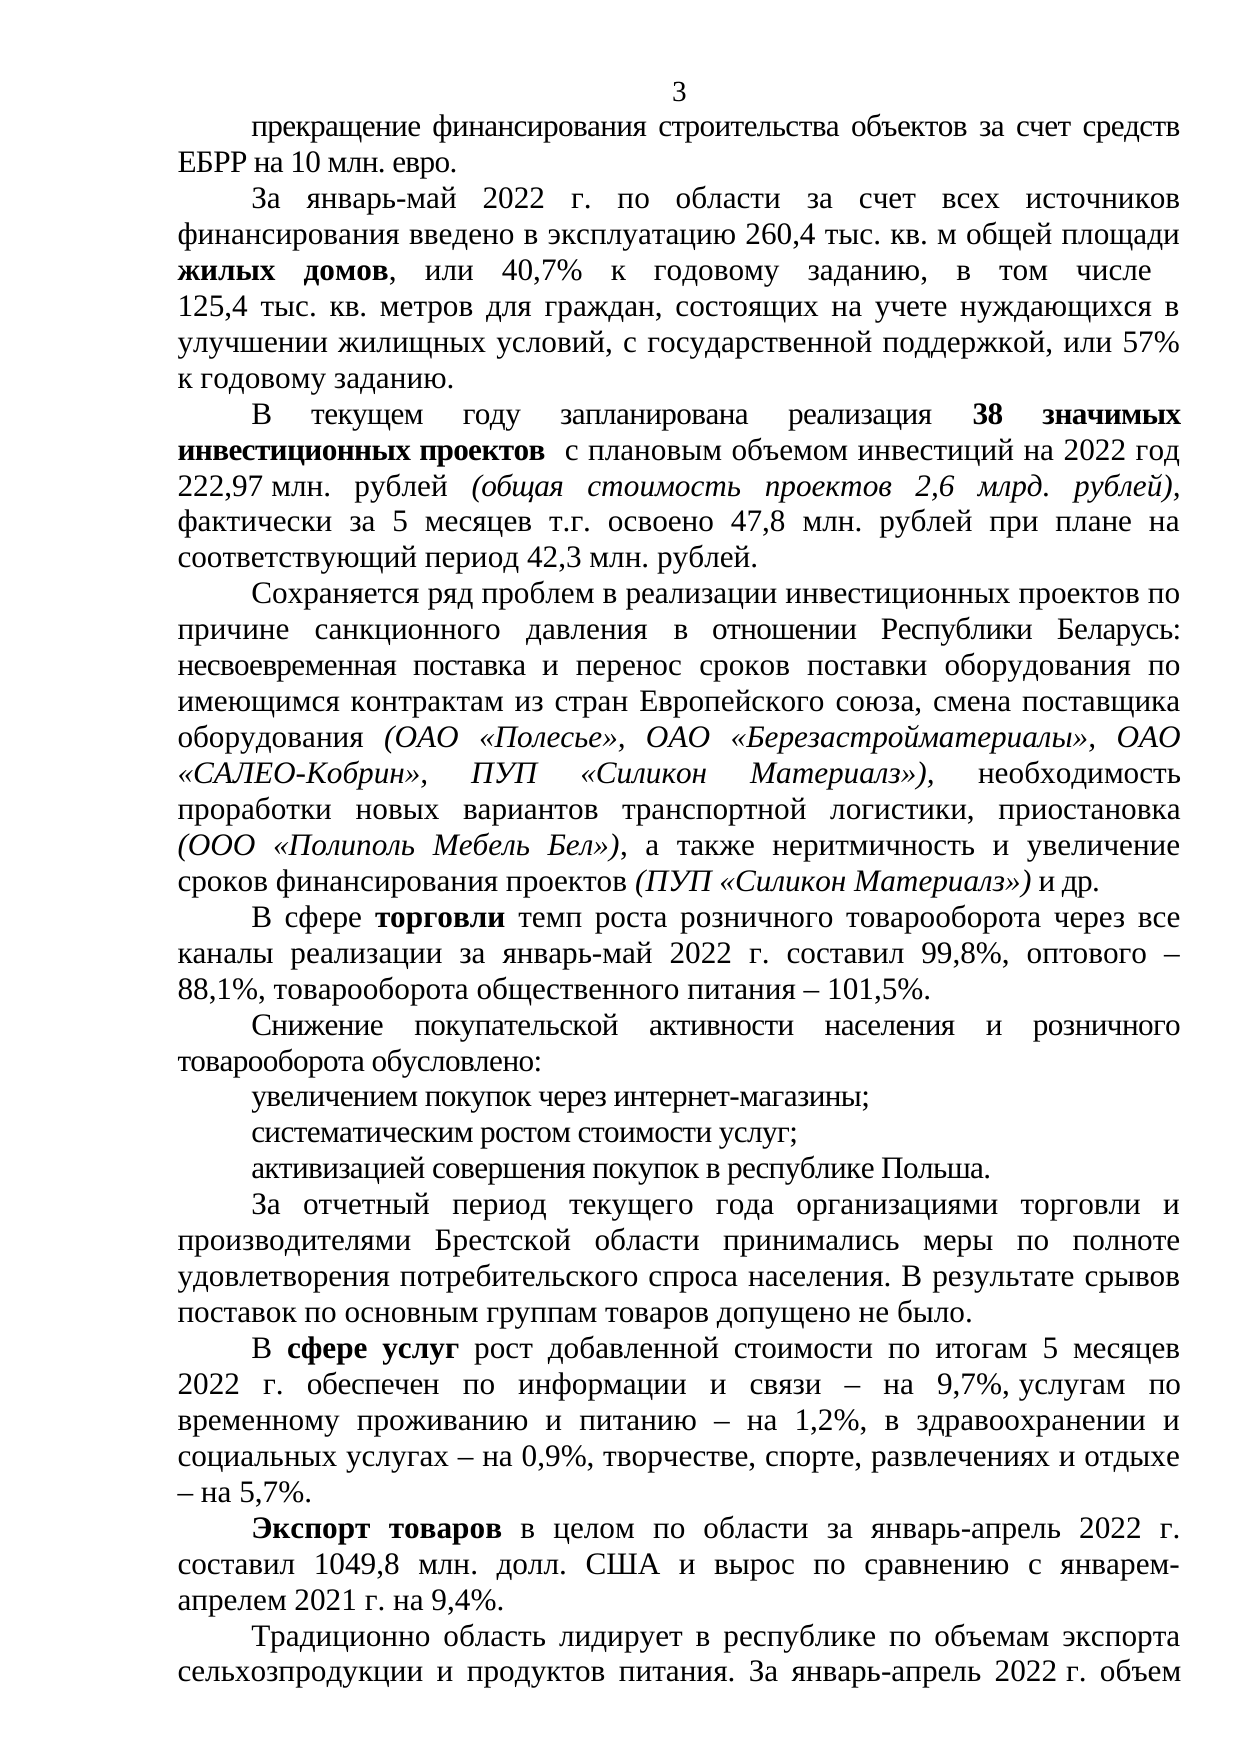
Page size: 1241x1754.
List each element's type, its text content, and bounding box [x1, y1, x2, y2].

text В текущем году запланирована реализация 38 значимых инвестиционных проектов с плановым объемом инвестиций на 2022 год 222,97 млн. рублей (общая стоимость проектов 2,6 млрд. рублей), фактически за 5 месяцев т.г. освоено 47,8 млн. рублей при плане на соответствующий период 42,3 млн. рублей. [177, 395, 1181, 574]
text прекращение финансирования строительства объектов за счет средств ЕБРР на 10 млн. евро. [177, 107, 1181, 179]
text Снижение покупательской активности населения и розничного товарооборота обусловлено: [177, 1006, 1181, 1078]
text Сохраняется ряд проблем в реализации инвестиционных проектов по причине санкционного давления в отношении Республики Беларусь: несвоевременная поставка и перенос сроков поставки оборудования по имеющимся контрактам из стран Европейского союза, смена поставщика оборудования (ОАО «Полесье», ОАО «Березастройматериалы», ОАО «САЛЕО-Кобрин», ПУП «Силикон Материалз»), необходимость проработки новых вариантов транспортной логистики, приостановка (ООО «Полиполь Мебель Бел»), а также неритмичность и увеличение сроков финансирования проектов (ПУП «Силикон Материалз») и др. [177, 574, 1181, 898]
text Экспорт товаров в целом по области за январь-апрель 2022 г. составил 1049,8 млн. долл. США и вырос по сравнению с январем-апрелем 2021 г. на 9,4%. [177, 1509, 1181, 1617]
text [177, 1617, 1181, 1689]
text систематическим ростом стоимости услуг; [177, 1114, 1181, 1149]
text За отчетный период текущего года организациями торговли и производителями Брестской области принимались меры по полноте удовлетворения потребительского спроса населения. В результате срывов поставок по основным группам товаров допущено не было. [177, 1186, 1181, 1329]
text В сфере торговли темп роста розничного товарооборота через все каналы реализации за январь-май 2022 г. составил 99,8%, оптового – 88,1%, товарооборота общественного питания – 101,5%. [177, 898, 1181, 1006]
text За январь-май 2022 г. по области за счет всех источников финансирования введено в эксплуатацию 260,4 тыс. кв. м общей площади жилых домов, или 40,7% к годовому заданию, в том числе 125,4 тыс. кв. метров для граждан, состоящих на учете нуждающихся в улучшении жилищных условий, с государственной поддержкой, или 57% к годовому заданию. [177, 179, 1181, 395]
text активизацией совершения покупок в республике Польша. [177, 1149, 1181, 1186]
text В сфере услуг рост добавленной стоимости по итогам 5 месяцев 2022 г. обеспечен по информации и связи – на 9,7%, услугам по временному проживанию и питанию – на 1,2%, в здравоохранении и социальных услугах – на 0,9%, творчестве, спорте, развлечениях и отдыхе – на 5,7%. [177, 1329, 1181, 1509]
text увеличением покупок через интернет-магазины; [177, 1078, 1181, 1114]
